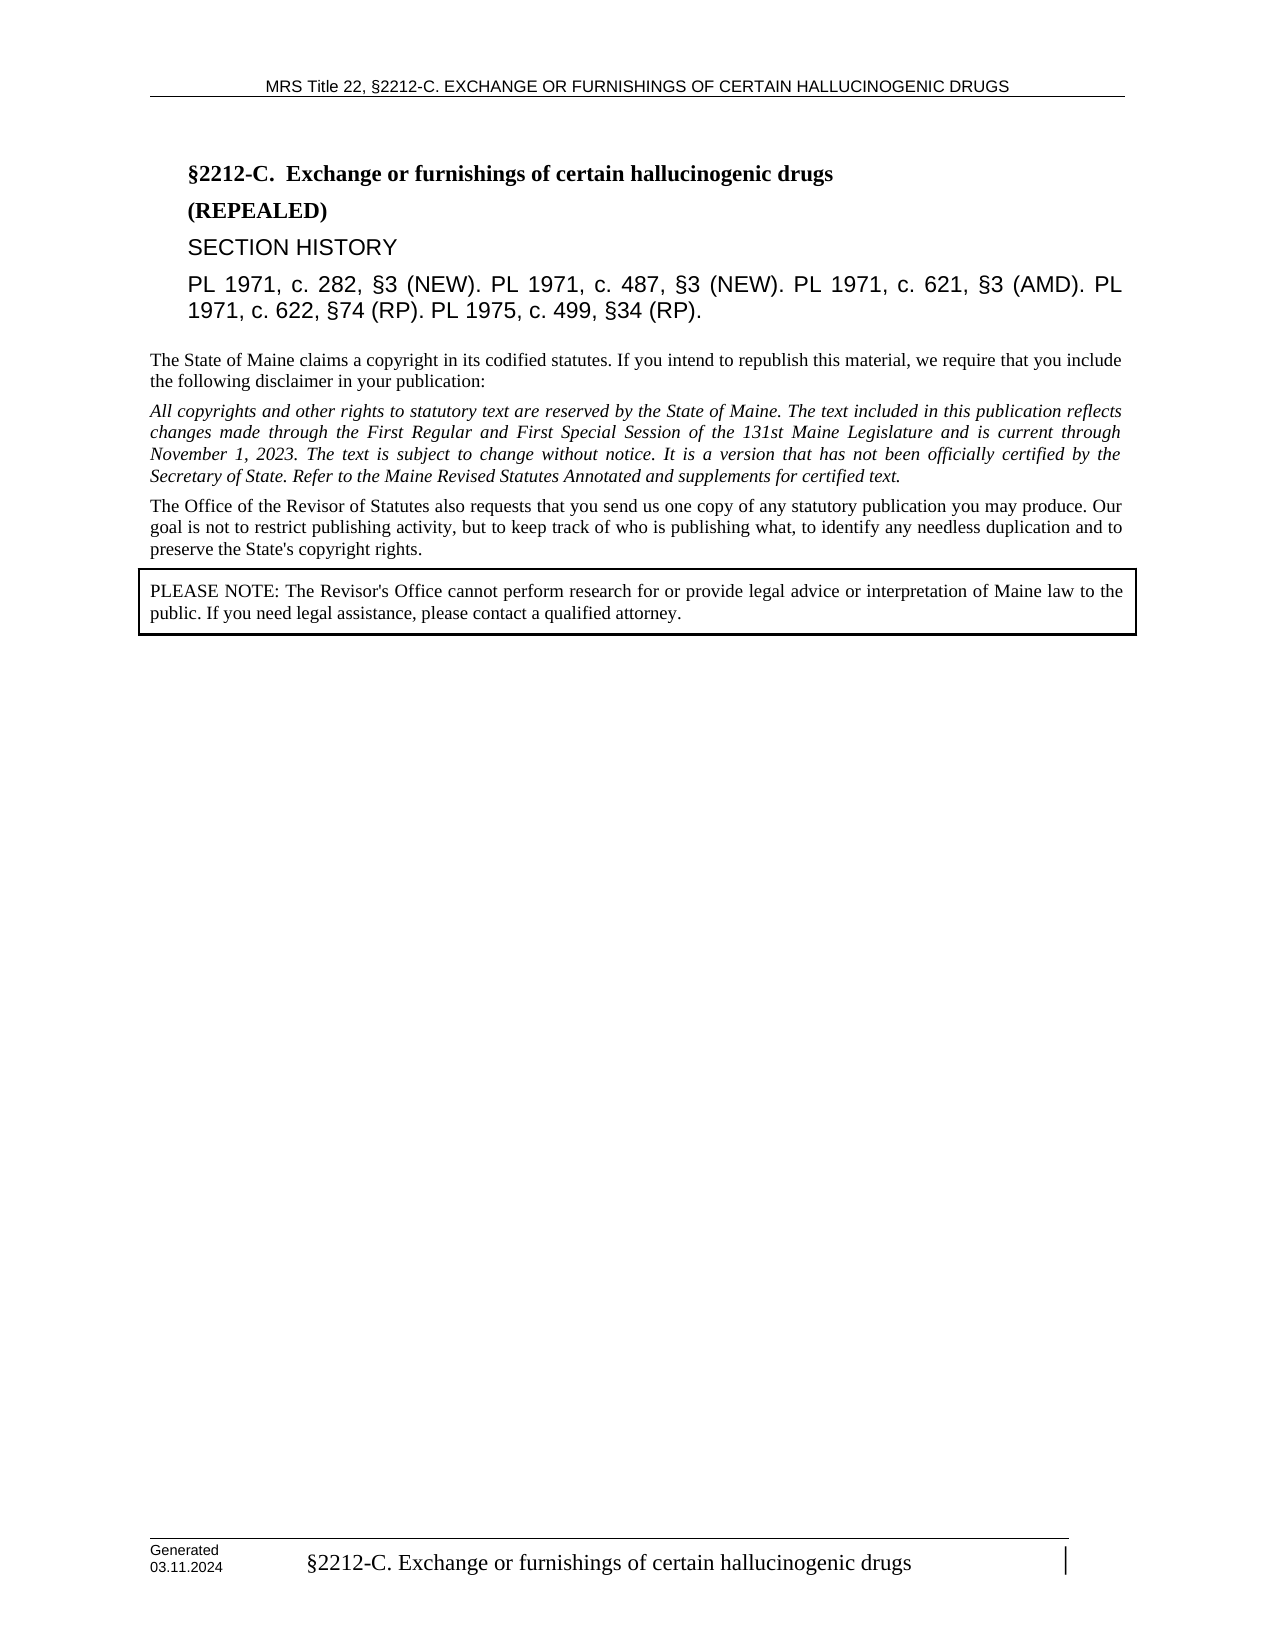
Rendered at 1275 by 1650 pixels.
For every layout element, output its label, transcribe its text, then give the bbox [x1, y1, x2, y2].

text The Office of the Revisor of Statutes also requests that you send us one copy of any statutory publication you may produce. Our goal is not to restrict publishing activity, but to keep track of who is publishing what, to identify any needless duplication and to preserve the State's copyright rights. [150, 494, 1125, 559]
text SECTION HISTORY [187, 234, 1125, 260]
text PL 1971, c. 282, §3 (NEW). PL 1971, c. 487, §3 (NEW). PL 1971, c. 621, §3 (AMD). PL 1971, c. 622, §74 (RP). PL 1975, c. 499, §34 (RP). [187, 271, 1125, 323]
text PLEASE NOTE: The Revisor's Office cannot perform research for or provide legal advice or interpretation of Maine law to the public. If you need legal assistance, please contact a qualified attorney. [140, 570, 1135, 633]
text (REPEALED) [187, 197, 1125, 223]
text §2212-C. Exchange or furnishings of certain hallucinogenic drugs [187, 160, 1125, 187]
text All copyrights and other rights to statutory text are reserved by the State of Maine. The text included in this publication reflects changes made through the First Regular and First Special Session of the 131st Maine Legislature and is current through November 1, 2023 . The text is subject to change without notice. It is a version that has not been officially certified by the Secretary of State. Refer to the Maine Revised Statutes Annotated and supplements for certified text. [150, 400, 1125, 486]
text The State of Maine claims a copyright in its codified statutes. If you intend to republish this material, we require that you include the following disclaimer in your publication: [150, 348, 1125, 392]
